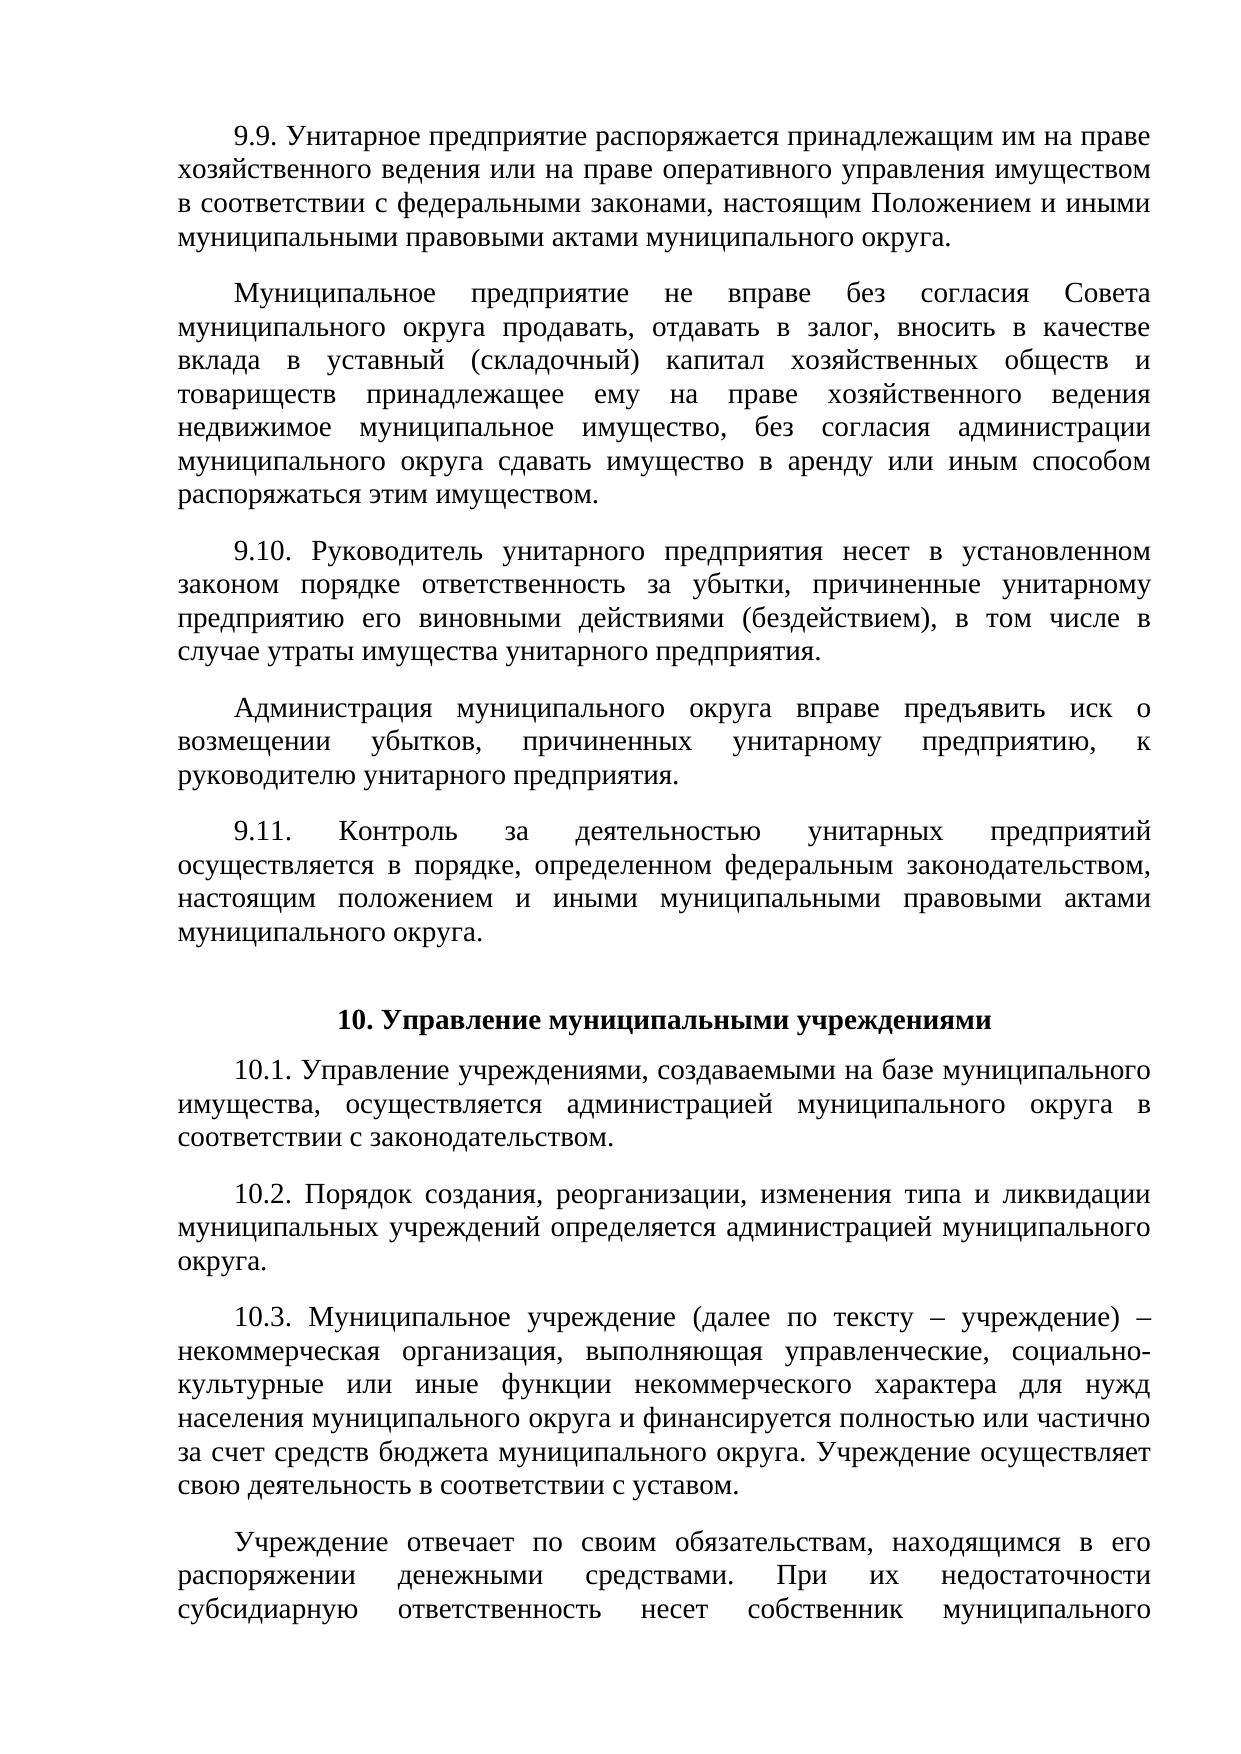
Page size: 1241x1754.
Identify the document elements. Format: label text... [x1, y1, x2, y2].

text 9.9. Унитарное предприятие распоряжается принадлежащим им на праве хозяйственного ведения или на праве оперативного управления имуществом в соответствии с федеральными законами, настоящим Положением и иными муниципальными правовыми актами муниципального округа. [177, 118, 1152, 252]
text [177, 1524, 1152, 1624]
text Администрация муниципального округа вправе предъявить иск о возмещении убытков, причиненных унитарному предприятию, к руководителю унитарного предприятия. [177, 690, 1152, 791]
text 9.11. Контроль за деятельностью унитарных предприятий осуществляется в порядке, определенном федеральным законодательством, настоящим положением и иными муниципальными правовыми актами муниципального округа. [177, 813, 1152, 948]
text 10.1. Управление учреждениями, создаваемыми на базе муниципального имущества, осуществляется администрацией муниципального округа в соответствии с законодательством. [177, 1052, 1152, 1153]
text 9.10. Руководитель унитарного предприятия несет в установленном законом порядке ответственность за убытки, причиненные унитарному предприятию его виновными действиями (бездействием), в том числе в случае утраты имущества унитарного предприятия. [177, 533, 1152, 667]
text Муниципальное предприятие не вправе без согласия Совета муниципального округа продавать, отдавать в залог, вносить в качестве вклада в уставный (складочный) капитал хозяйственных обществ и товариществ принадлежащее ему на праве хозяйственного ведения недвижимое муниципальное имущество, без согласия администрации муниципального округа сдавать имущество в аренду или иным способом распоряжаться этим имуществом. [177, 275, 1152, 510]
text 10.3. Муниципальное учреждение (далее по тексту – учреждение) – некоммерческая организация, выполняющая управленческие, социально-культурные или иные функции некоммерческого характера для нужд населения муниципального округа и финансируется полностью или частично за счет средств бюджета муниципального округа. Учреждение осуществляет свою деятельность в соответствии с уставом. [177, 1299, 1152, 1501]
text 10.2. Порядок создания, реорганизации, изменения типа и ликвидации муниципальных учреждений определяется администрацией муниципального округа. [177, 1176, 1152, 1277]
title 10. Управление муниципальными учреждениями [177, 1002, 1152, 1036]
